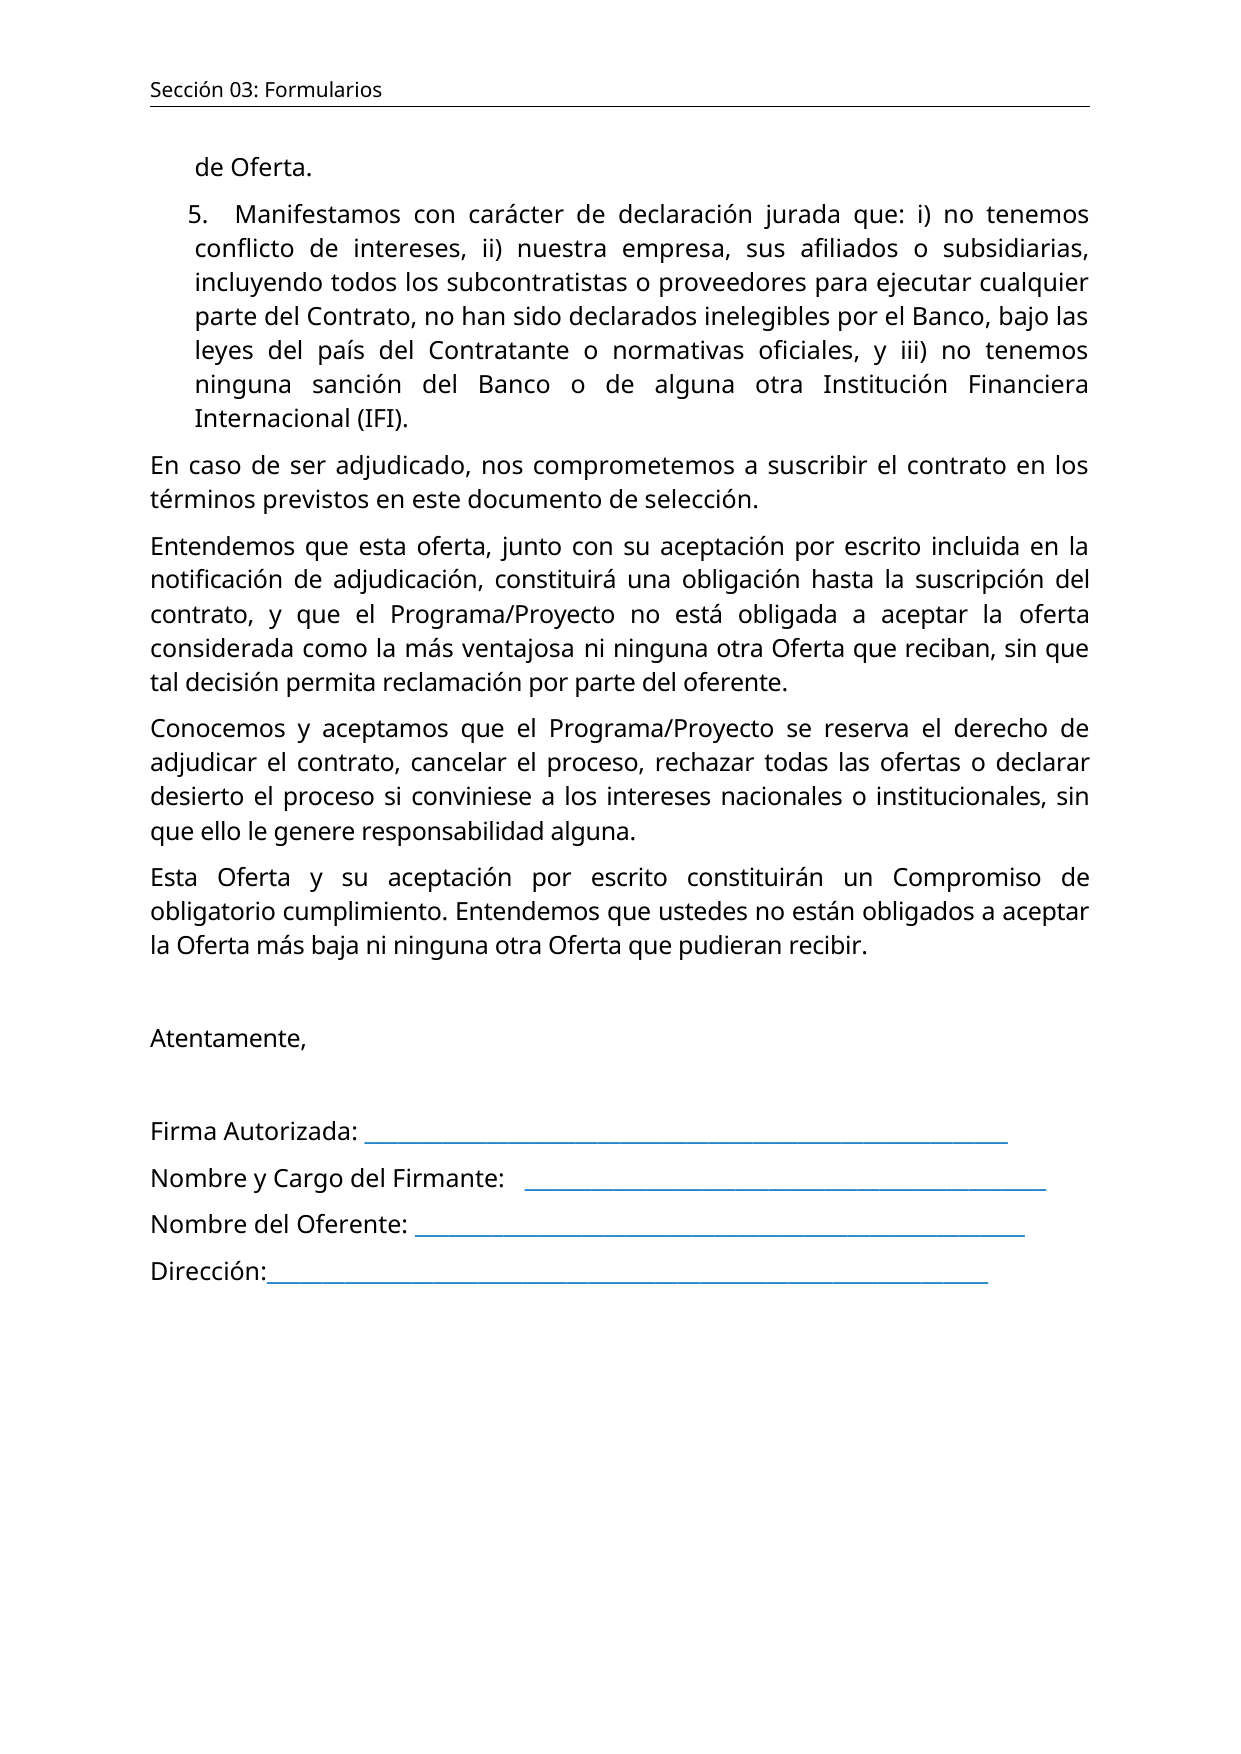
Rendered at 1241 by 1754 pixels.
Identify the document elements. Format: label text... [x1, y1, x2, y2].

text Firma Autorizada: __________________________________________________________ [150, 1114, 1090, 1148]
text Dirección:_________________________________________________________________ [150, 1254, 1076, 1288]
text Conocemos y aceptamos que el Programa/Proyecto se reserva el derecho de adjudicar el contrato, cancelar el proceso, rechazar todas las ofertas o declarar desierto el proceso si conviniese a los intereses nacionales o institucionales, sin que ello le genere responsabilidad alguna. [150, 711, 1090, 847]
text Esta Oferta y su aceptación por escrito constituirán un Compromiso de obligatorio cumplimiento. Entendemos que ustedes no están obligados a aceptar la Oferta más baja ni ninguna otra Oferta que pudieran recibir. [150, 860, 1090, 962]
text Entendemos que esta oferta, junto con su aceptación por escrito incluida en la notificación de adjudicación, constituirá una obligación hasta la suscripción del contrato, y que el Programa/Proyecto no está obligada a aceptar la oferta considerada como la más ventajosa ni ninguna otra Oferta que reciban, sin que tal decisión permita reclamación por parte del oferente. [150, 528, 1090, 698]
list Manifestamos con carácter de declaración jurada que: i) no tenemos conflicto de intereses, ii) nuestra empresa, sus afiliados o subsidiarias, incluyendo todos los subcontratistas o proveedores para ejecutar cualquier parte del Contrato, no han sido declarados inelegibles por el Banco, bajo las leyes del país del Contratante o normativas oficiales, y iii) no tenemos ninguna sanción del Banco o de alguna otra Institución Financiera Internacional (IFI). [187, 197, 1090, 435]
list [187, 150, 1090, 184]
text En caso de ser adjudicado, nos comprometemos a suscribir el contrato en los términos previstos en este documento de selección. [150, 447, 1090, 516]
text Nombre y Cargo del Firmante: _______________________________________________ [150, 1161, 1090, 1195]
text Atentamente, [150, 1021, 1090, 1055]
text Nombre del Oferente: _______________________________________________________ [150, 1207, 1090, 1241]
